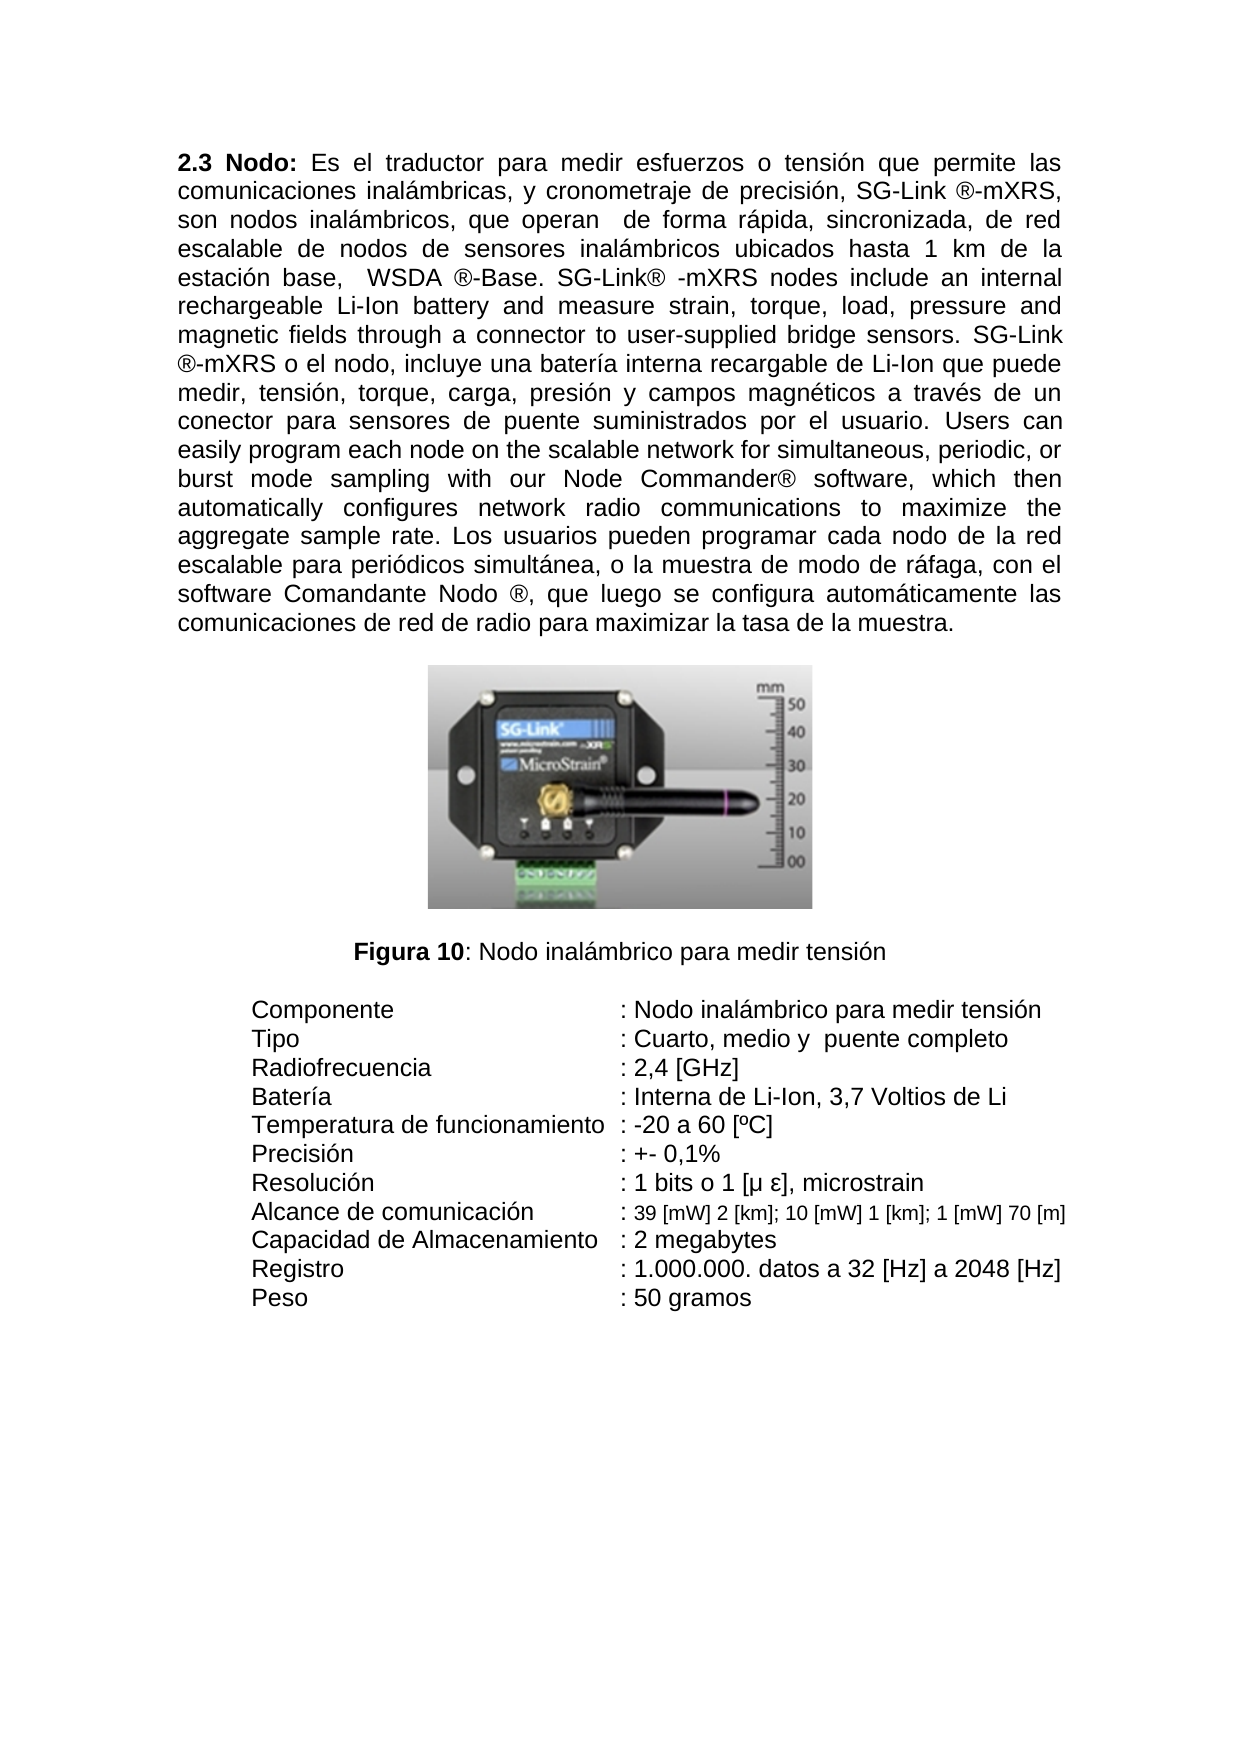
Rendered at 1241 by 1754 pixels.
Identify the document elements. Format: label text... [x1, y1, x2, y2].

text Capacidad de Almacenamiento : 2 megabytes [177, 1225, 1063, 1254]
picture [427, 665, 813, 909]
text Temperatura de funcionamiento : -20 a 60 [ºC] [177, 1110, 1063, 1139]
text Tipo : Cuarto, medio y puente completo [177, 1024, 1063, 1053]
text Peso : 50 gramos [177, 1283, 1063, 1312]
text Figura 10: Nodo inalámbrico para medir tensión [177, 937, 1063, 966]
text 2.3 Nodo: Es el traductor para medir esfuerzos o tensión que permite las comunicaciones inalámbricas, y cronometraje de precisión, SG-Link ®-mXRS, son nodos inalámbricos, que operan de forma rápida, sincronizada, de red escalable de nodos de sensores inalámbricos ubicados hasta 1 km de la estación base, WSDA ®-Base. SG-Link® -mXRS nodes include an internal rechargeable Li-Ion battery and measure strain, torque, load, pressure and magnetic fields through a connector to user-supplied bridge sensors. SG-Link ®-mXRS o el nodo, incluye una batería interna recargable de Li-Ion que puede medir, tensión, torque, carga, presión y campos magnéticos a través de un conector para sensores de puente suministrados por el usuario. Users can easily program each node on the scalable network for simultaneous, periodic, or burst mode sampling with our Node Commander® software, which then automatically configures network radio communications to maximize the aggregate sample rate. Los usuarios pueden programar cada nodo de la red escalable para periódicos simultánea, o la muestra de modo de ráfaga, con el software Comandante Nodo ®, que luego se configura automáticamente las comunicaciones de red de radio para maximizar la tasa de la muestra. [177, 148, 1063, 636]
text Registro : 1.000.000. datos a 32 [Hz] a 2048 [Hz] [177, 1254, 1063, 1283]
text Alcance de comunicación : 39 [mW] 2 [km]; 10 [mW] 1 [km]; 1 [mW] 70 [m] [177, 1197, 1078, 1225]
text Resolución : 1 bits o 1 [μ ε], microstrain [177, 1168, 1063, 1197]
text Precisión : +- 0,1% [177, 1139, 1063, 1168]
text Radiofrecuencia : 2,4 [GHz] [177, 1053, 1063, 1082]
text Batería : Interna de Li-Ion, 3,7 Voltios de Li [177, 1082, 1063, 1110]
text Componente : Nodo inalámbrico para medir tensión [177, 995, 1063, 1024]
